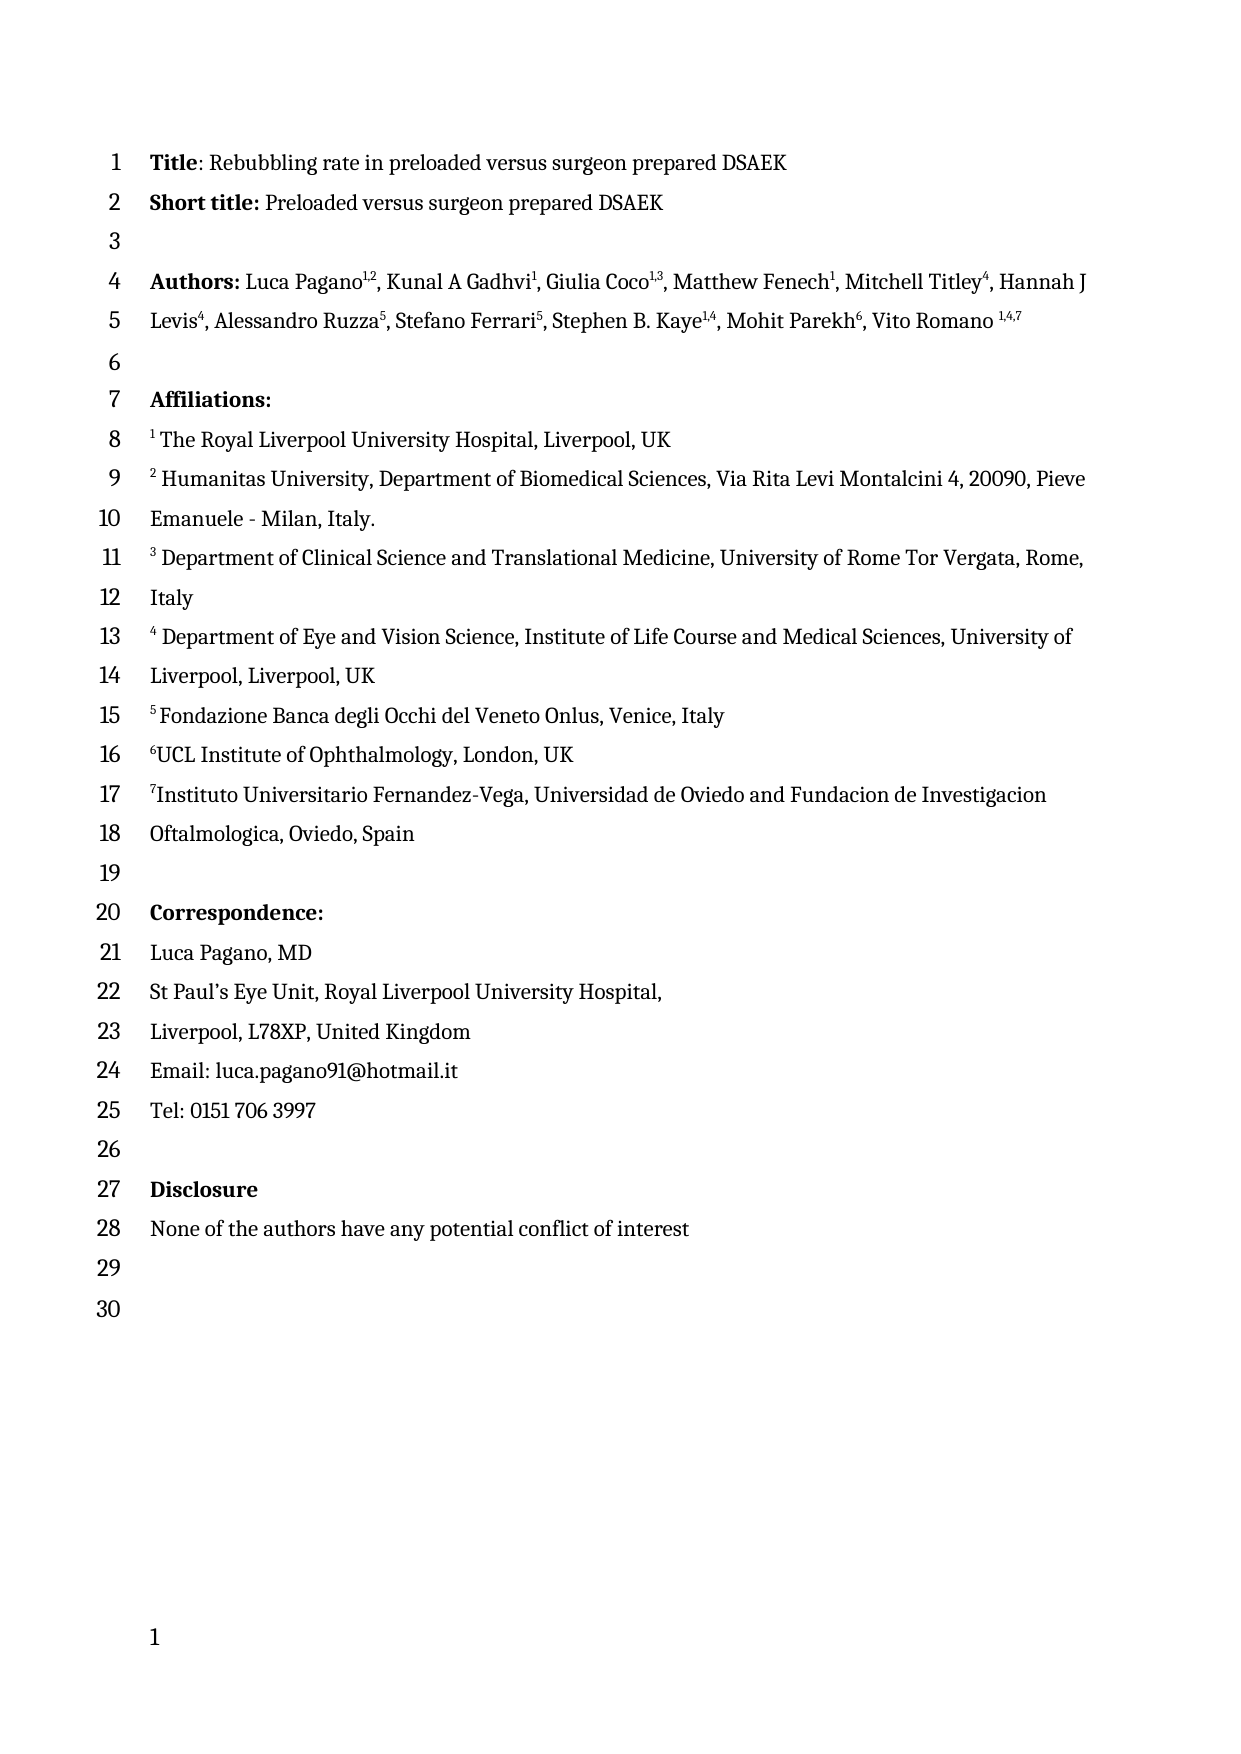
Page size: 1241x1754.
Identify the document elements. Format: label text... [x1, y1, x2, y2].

text Disclosure [150, 1176, 1090, 1203]
text Email: luca.pagano91@hotmail.it [150, 1058, 1090, 1084]
text Luca Pagano, MD [150, 939, 1090, 966]
text None of the authors have any potential conflict of interest [150, 1216, 1090, 1242]
text 5 Fondazione Banca degli Occhi del Veneto Onlus, Venice, Italy [150, 703, 1090, 729]
text 1 The Royal Liverpool University Hospital, Liverpool, UK [150, 426, 1090, 453]
text Liverpool, L78XP, United Kingdom [150, 1018, 1090, 1045]
text 6UCL Institute of Ophthalmology, London, UK [150, 742, 1090, 768]
text 4 Department of Eye and Vision Science, Institute of Life Course and Medical Sciences, University of Liverpool, Liverpool, UK [150, 624, 1090, 689]
text Authors: Luca Pagano1,2, Kunal A Gadhvi1, Giulia Coco1,3, Matthew Fenech1, Mitchell Titley4, Hannah J Levis4, Alessandro Ruzza5, Stefano Ferrari5, Stephen B. Kaye1,4, Mohit Parekh6, Vito Romano 1,4,7 [150, 268, 1090, 334]
text Tel: 0151 706 3997 [150, 1097, 1090, 1124]
text St Paul’s Eye Unit, Royal Liverpool University Hospital, [150, 979, 1090, 1005]
text Short title: Preloaded versus surgeon prepared DSAEK [150, 189, 1090, 216]
text Title: Rebubbling rate in preloaded versus surgeon prepared DSAEK [150, 150, 1090, 176]
text 2 Humanitas University, Department of Biomedical Sciences, Via Rita Levi Montalcini 4, 20090, Pieve Emanuele - Milan, Italy. [150, 466, 1090, 532]
text Correspondence: [150, 900, 1090, 926]
text Affiliations: [150, 387, 1090, 413]
text 7Instituto Universitario Fernandez-Vega, Universidad de Oviedo and Fundacion de Investigacion Oftalmologica, Oviedo, Spain [150, 782, 1090, 847]
text 3 Department of Clinical Science and Translational Medicine, University of Rome Tor Vergata, Rome, Italy [150, 545, 1090, 611]
